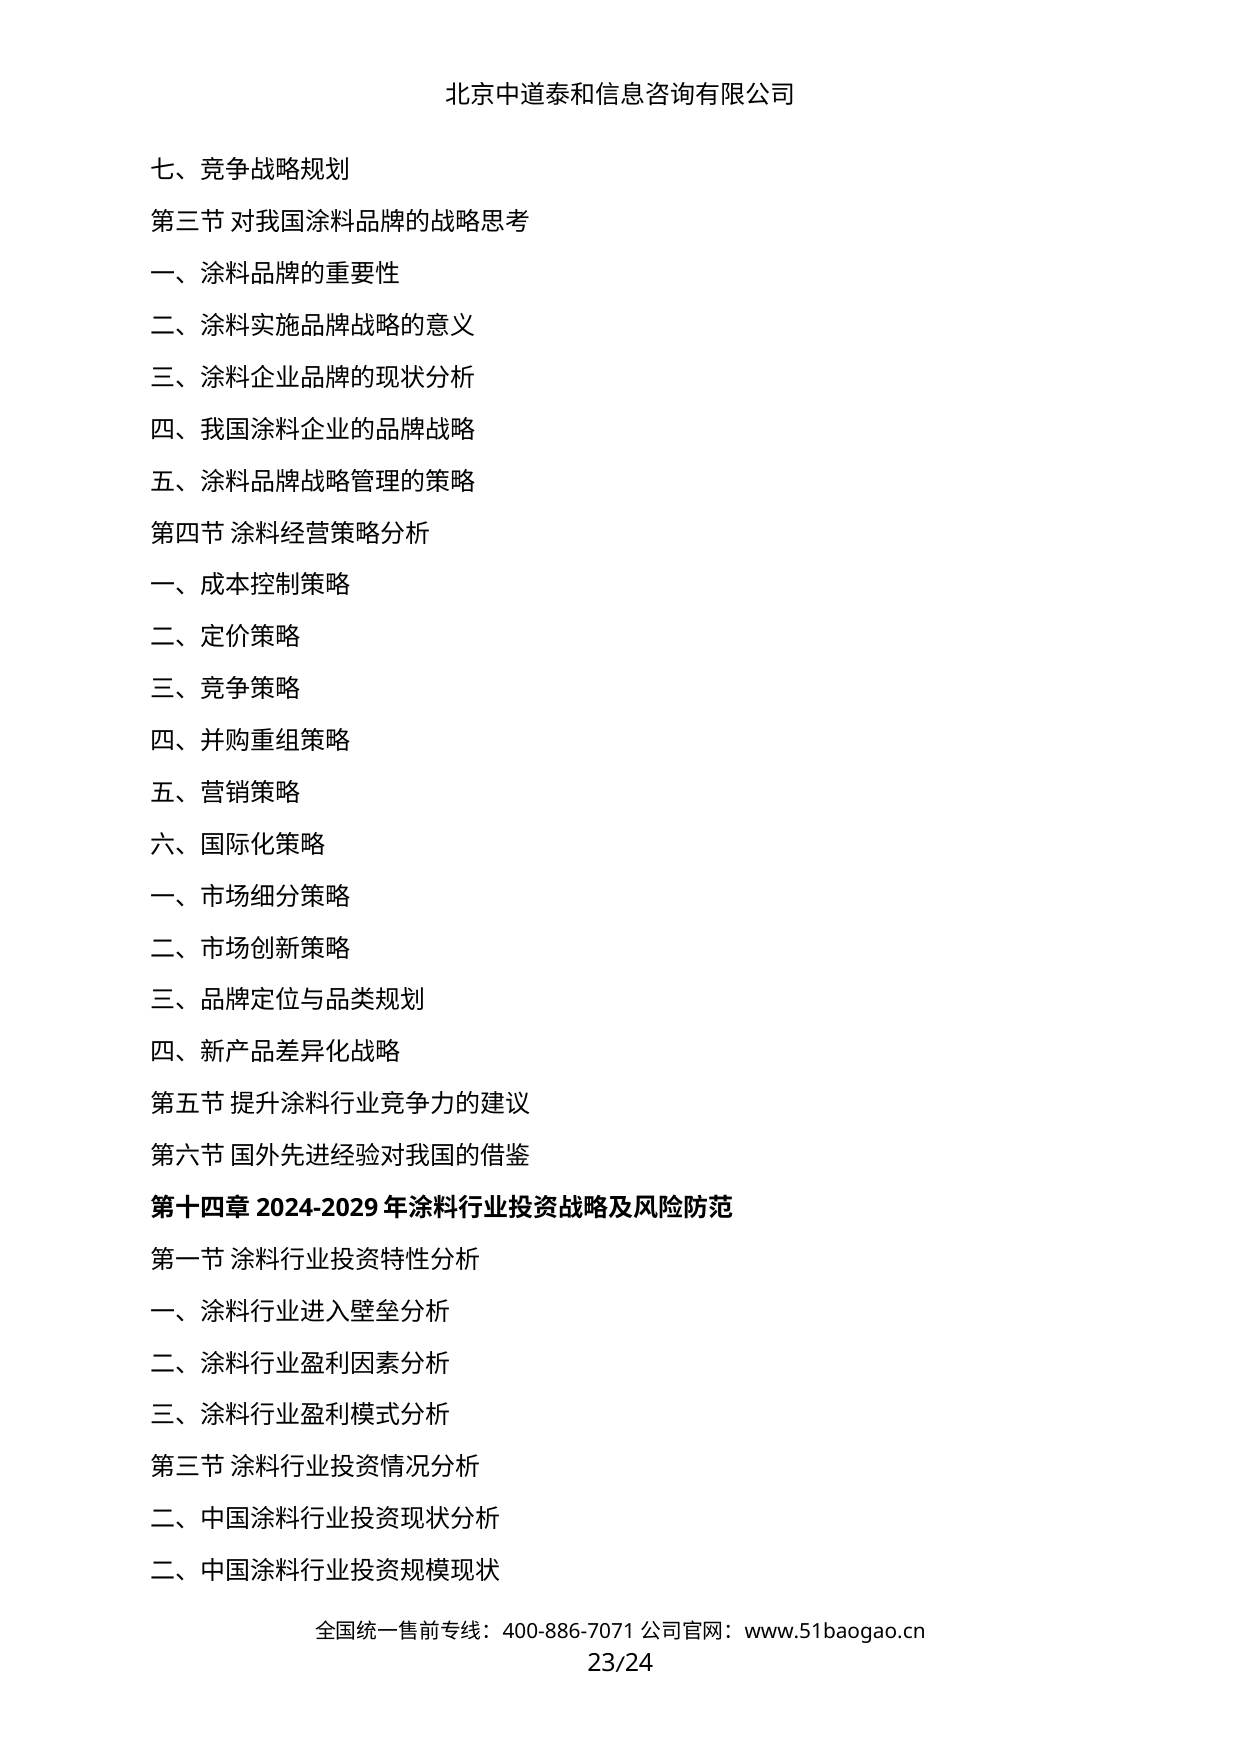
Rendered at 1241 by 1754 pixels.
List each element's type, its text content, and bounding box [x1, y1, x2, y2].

text 四、并购重组策略 [150, 721, 1090, 757]
text 二、涂料行业盈利因素分析 [150, 1343, 1090, 1379]
text 四、新产品差异化战略 [150, 1032, 1090, 1068]
text 第十四章 2024-2029年涂料行业投资战略及风险防范 [150, 1187, 1090, 1224]
text 二、中国涂料行业投资规模现状 [150, 1551, 1090, 1587]
text 第六节 国外先进经验对我国的借鉴 [150, 1136, 1090, 1172]
text 四、我国涂料企业的品牌战略 [150, 409, 1090, 446]
text 七、竞争战略规划 [150, 150, 1090, 186]
text 第三节 涂料行业投资情况分析 [150, 1447, 1090, 1483]
text 一、成本控制策略 [150, 565, 1090, 601]
text 二、涂料实施品牌战略的意义 [150, 306, 1090, 342]
text 六、国际化策略 [150, 824, 1090, 861]
text 一、涂料行业进入壁垒分析 [150, 1291, 1090, 1327]
text 第一节 涂料行业投资特性分析 [150, 1239, 1090, 1276]
text 三、竞争策略 [150, 669, 1090, 705]
text 二、中国涂料行业投资现状分析 [150, 1499, 1090, 1535]
text 三、品牌定位与品类规划 [150, 980, 1090, 1016]
text 一、市场细分策略 [150, 876, 1090, 912]
text 第五节 提升涂料行业竞争力的建议 [150, 1084, 1090, 1120]
text 三、涂料行业盈利模式分析 [150, 1395, 1090, 1431]
text 第三节 对我国涂料品牌的战略思考 [150, 202, 1090, 238]
text 第四节 涂料经营策略分析 [150, 513, 1090, 549]
text 二、定价策略 [150, 617, 1090, 653]
text 二、市场创新策略 [150, 928, 1090, 964]
text 五、涂料品牌战略管理的策略 [150, 461, 1090, 497]
text 一、涂料品牌的重要性 [150, 254, 1090, 290]
text 三、涂料企业品牌的现状分析 [150, 357, 1090, 394]
text 五、营销策略 [150, 772, 1090, 809]
